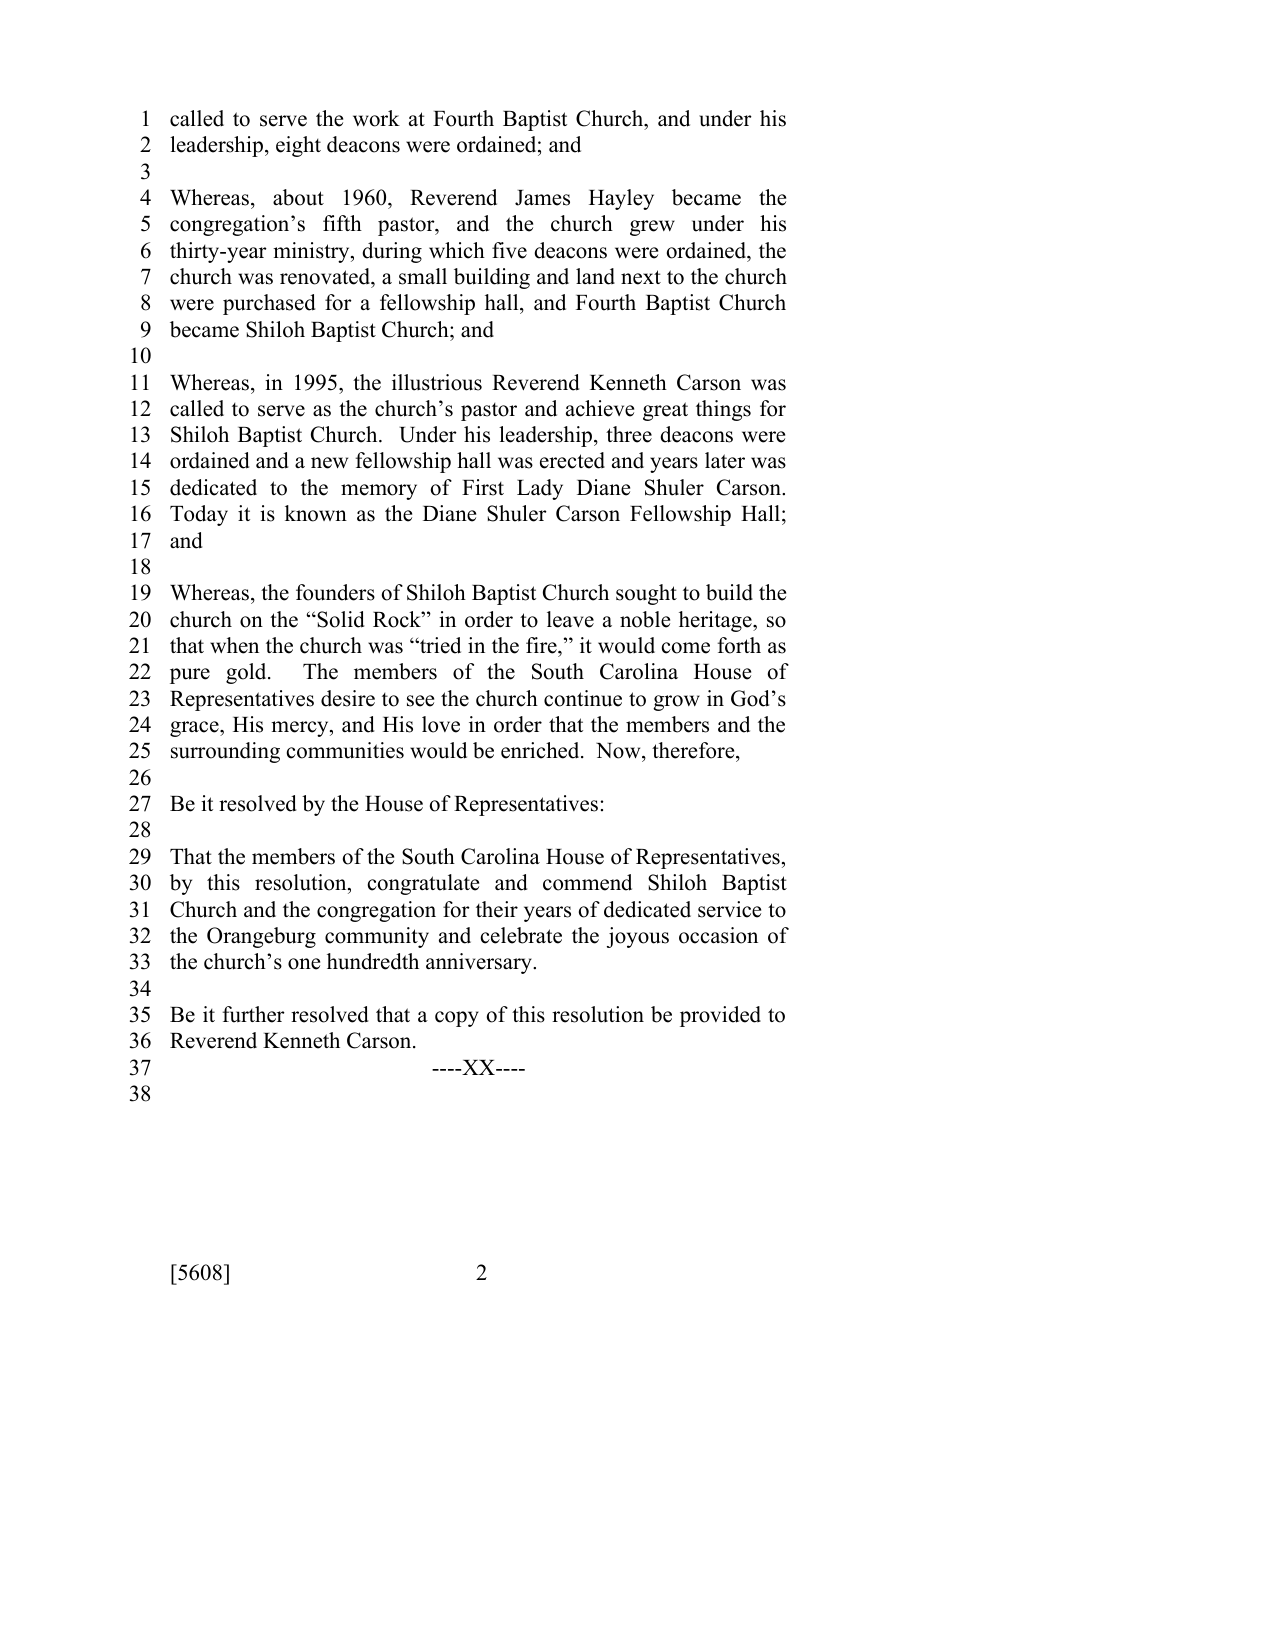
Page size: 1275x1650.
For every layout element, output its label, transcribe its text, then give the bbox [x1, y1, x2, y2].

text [169, 105, 787, 158]
text Be it further resolved that a copy of this resolution be provided to Reverend Kenneth Carson. [169, 1001, 787, 1054]
text Whereas, the founders of Shiloh Baptist Church sought to build the church on the “Solid Rock” in order to leave a noble heritage, so that when the church was “tried in the fire,” it would come forth as pure gold. The members of the South Carolina House of Representatives desire to see the church continue to grow in God’s grace, His mercy, and His love in order that the members and the surrounding communities would be enriched. Now, therefore, [169, 579, 787, 764]
text Be it resolved by the House of Representatives: [169, 790, 787, 817]
text Whereas, about 1960, Reverend James Hayley became the congregation’s fifth pastor, and the church grew under his thirty-year ministry, during which five deacons were ordained, the church was renovated, a small building and land next to the church were purchased for a fellowship hall, and Fourth Baptist Church became Shiloh Baptist Church; and [169, 184, 787, 342]
text That the members of the South Carolina House of Representatives, by this resolution, congratulate and commend Shiloh Baptist Church and the congregation for their years of dedicated service to the Orangeburg community and celebrate the joyous occasion of the church’s one hundredth anniversary. [169, 843, 787, 975]
text ----XX---- [169, 1054, 787, 1080]
text Whereas, in 1995, the illustrious Reverend Kenneth Carson was called to serve as the church’s pastor and achieve great things for Shiloh Baptist Church. Under his leadership, three deacons were ordained and a new fellowship hall was erected and years later was dedicated to the memory of First Lady Diane Shuler Carson. Today it is known as the Diane Shuler Carson Fellowship Hall; and [169, 368, 787, 553]
